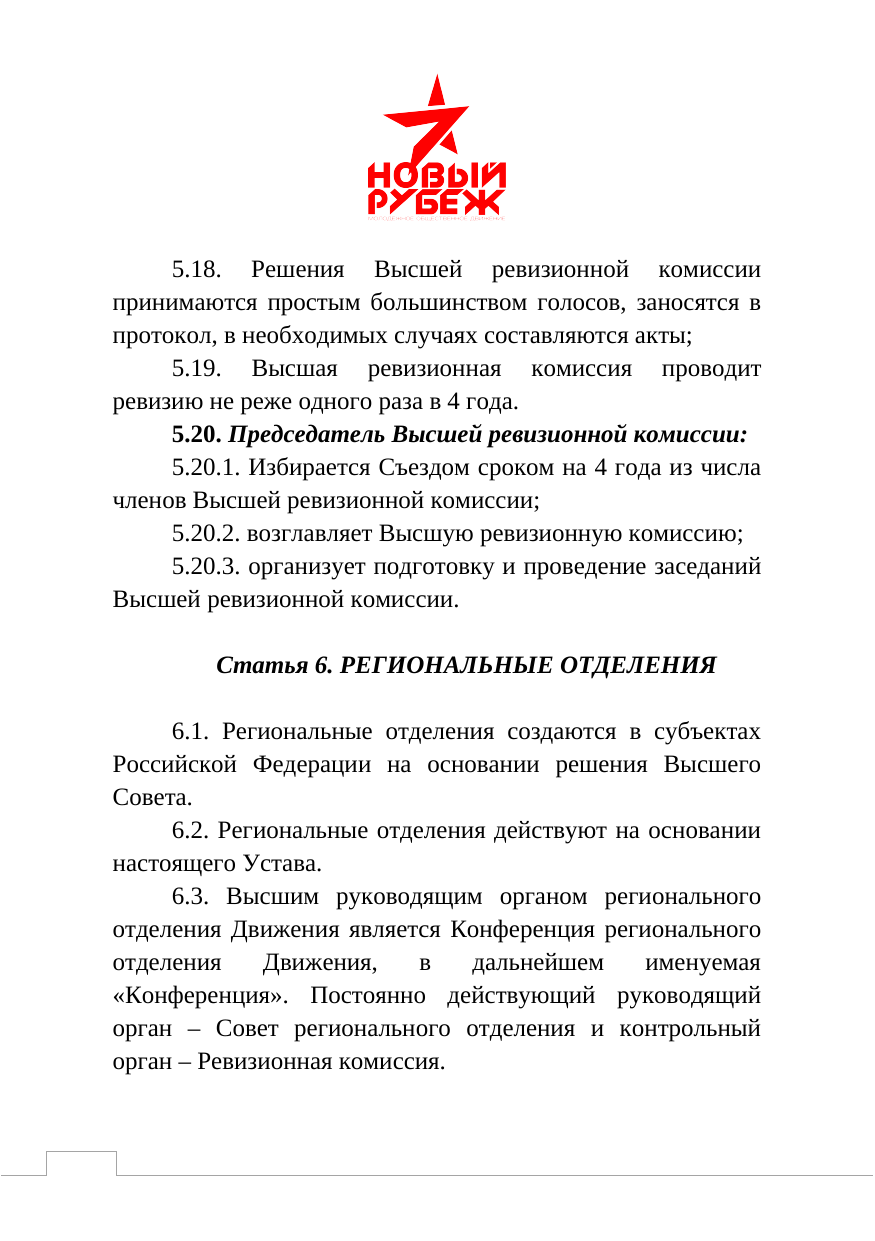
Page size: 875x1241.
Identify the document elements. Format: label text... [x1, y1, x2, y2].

text 6.3. Высшим руководящим органом регионального отделения Движения является Конференция регионального отделения Движения, в дальнейшем именуемая «Конференция». Постоянно действующий руководящий орган – Совет регионального отделения и контрольный орган – Ревизионная комиссия. [112, 881, 762, 1075]
text 5.18. Решения Высшей ревизионной комиссии принимаются простым большинством голосов, заносятся в протокол, в необходимых случаях составляются акты; [112, 254, 762, 348]
text 6.1. Региональные отделения создаются в субъектах Российской Федерации на основании решения Высшего Совета. [112, 716, 762, 811]
text Статья 6. РЕГИОНАЛЬНЫЕ ОТДЕЛЕНИЯ [112, 650, 762, 679]
text 5.20.1. Избирается Съездом сроком на 4 года из числа членов Высшей ревизионной комиссии; [112, 452, 762, 514]
text 5.20.2. возглавляет Высшую ревизионную комиссию; [112, 518, 762, 547]
text 6.2. Региональные отделения действуют на основании настоящего Устава. [112, 815, 762, 877]
text 5.20.3. организует подготовку и проведение заседаний Высшей ревизионной комиссии. [112, 551, 762, 613]
text 5.20. Председатель Высшей ревизионной комиссии: [112, 419, 762, 448]
text 5.19. Высшая ревизионная комиссия проводит ревизию не реже одного раза в 4 года. [112, 353, 762, 414]
picture [368, 73, 506, 221]
